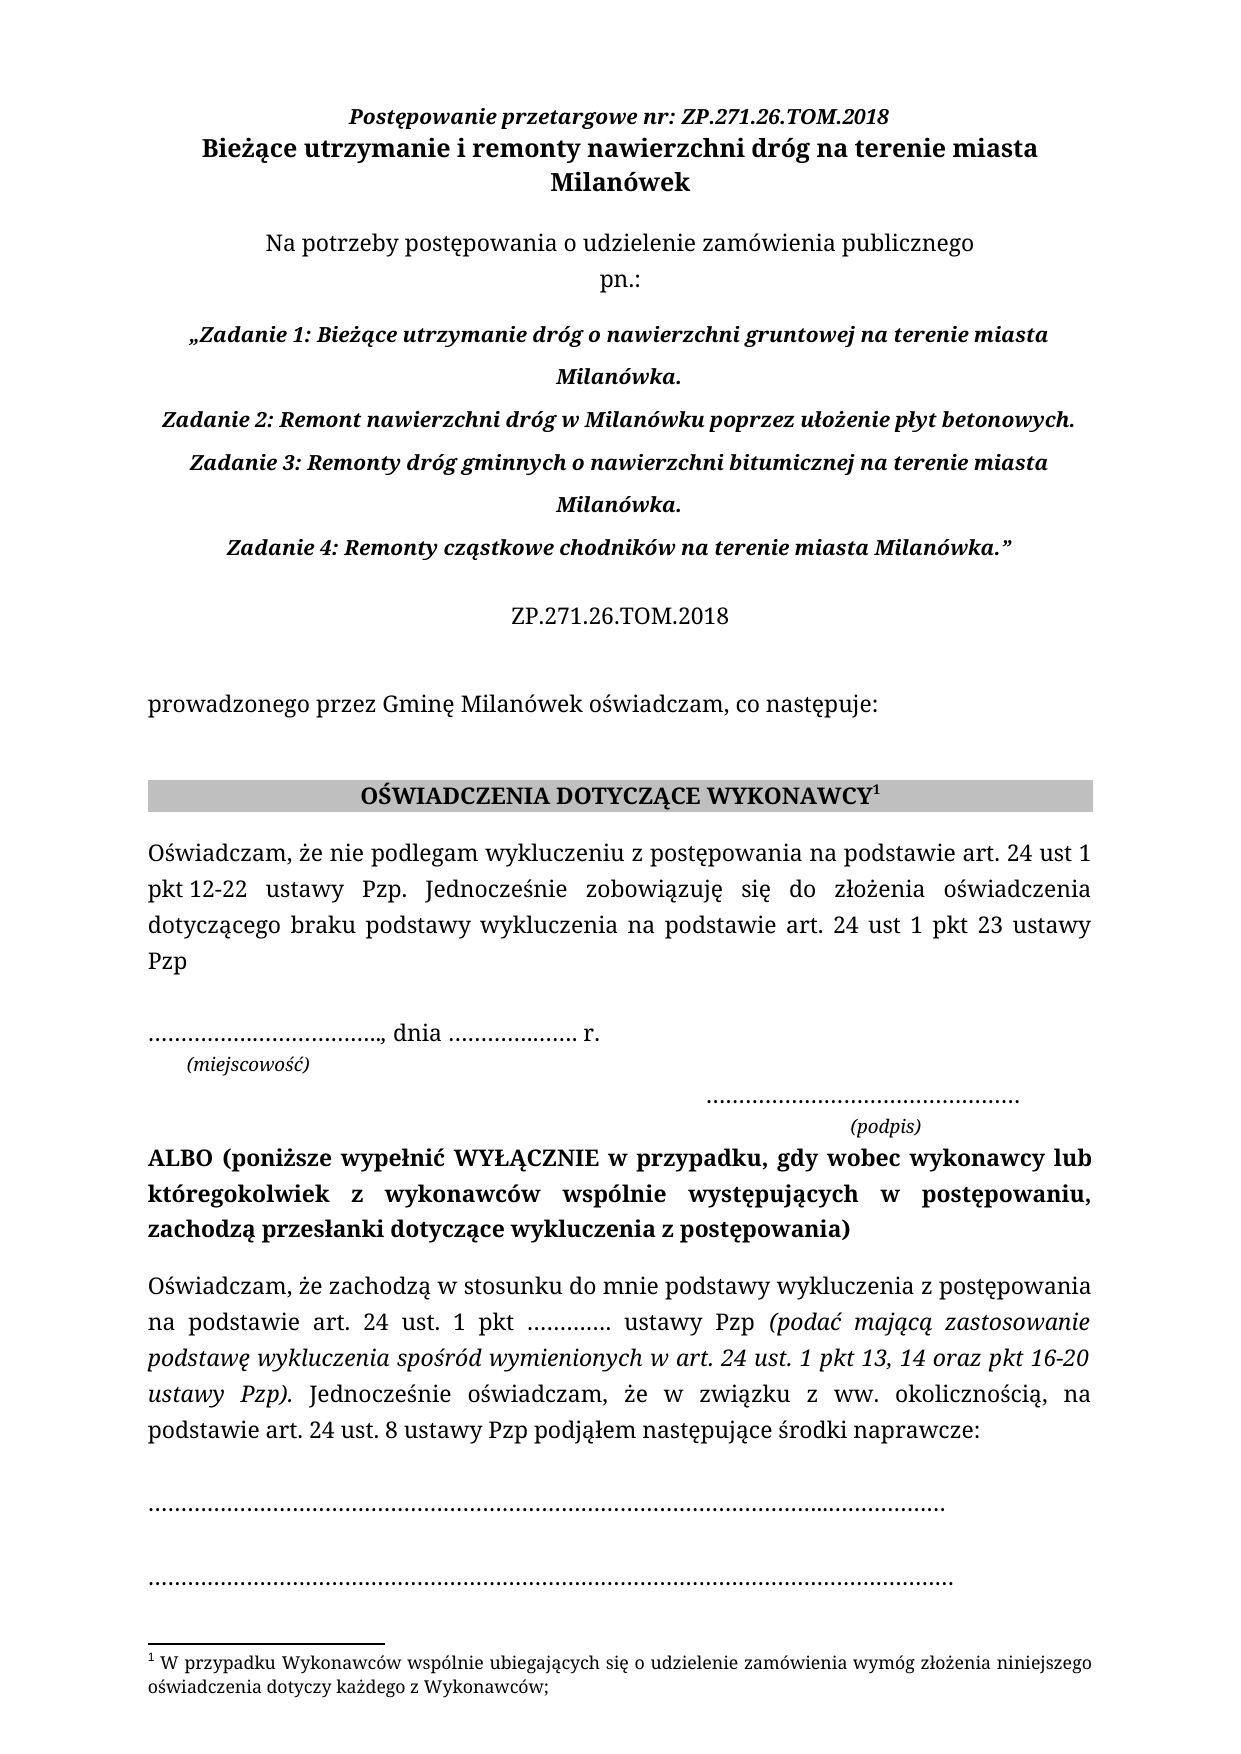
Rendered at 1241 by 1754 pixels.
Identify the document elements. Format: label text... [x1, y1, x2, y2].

text (miejscowość) [148, 1051, 1093, 1077]
text ZP.271.26.TOM.2018 [148, 599, 1093, 631]
text ALBO (poniższe wypełnić WYŁĄCZNIE w przypadku, gdy wobec wykonawcy lub któregokolwiek z wykonawców wspólnie występujących w postępowaniu, zachodzą przesłanki dotyczące wykluczenia z postępowania) [148, 1142, 1093, 1245]
text prowadzonego przez Gminę Milanówek oświadczam, co następuje: [148, 688, 1093, 719]
text …………….……………….., dnia ………….……. r. [148, 1017, 1093, 1048]
text OŚWIADCZENIA DOTYCZĄCE WYKONAWCY [148, 780, 1093, 812]
text Zadanie 2: Remont nawierzchni dróg w Milanówku poprzez ułożenie płyt betonowych. [148, 405, 1093, 433]
text Oświadczam, że zachodzą w stosunku do mnie podstawy wykluczenia z postępowania na podstawie art. 24 ust. 1 pkt …………. ustawy Pzp (podać mającą zastosowanie podstawę wykluczenia spośród wymienionych w art. 24 ust. 1 pkt 13, 14 oraz pkt 16-20 ustawy Pzp). Jednocześnie oświadczam, że w związku z ww. okolicznością, na podstawie art. 24 ust. 8 ustawy Pzp podjąłem następujące środki naprawcze: [148, 1270, 1093, 1445]
text ………………………………………… [148, 1079, 1093, 1110]
text …………………………………………………………………………………………..……………… [148, 1487, 1093, 1519]
text Oświadczam, że nie podlegam wykluczeniu z postępowania na podstawie art. 24 ust 1 pkt 12-22 ustawy Pzp. Jednocześnie zobowiązuję się do złożenia oświadczenia dotyczącego braku podstawy wykluczenia na podstawie art. 24 ust 1 pkt 23 ustawy Pzp [148, 837, 1093, 976]
text Zadanie 3: Remonty dróg gminnych o nawierzchni bitumicznej na terenie miasta Milanówka. [148, 448, 1093, 519]
text …………………………………………………………………………………………………………… [148, 1561, 1093, 1592]
text (podpis) [738, 1113, 1093, 1139]
text „Zadanie 1: Bieżące utrzymanie dróg o nawierzchni gruntowej na terenie miasta Milanówka. [148, 320, 1093, 391]
text Na potrzeby postępowania o udzielenie zamówienia publicznego pn.: [148, 227, 1093, 294]
text Zadanie 4: Remonty cząstkowe chodników na terenie miasta Milanówka.” [148, 533, 1093, 561]
